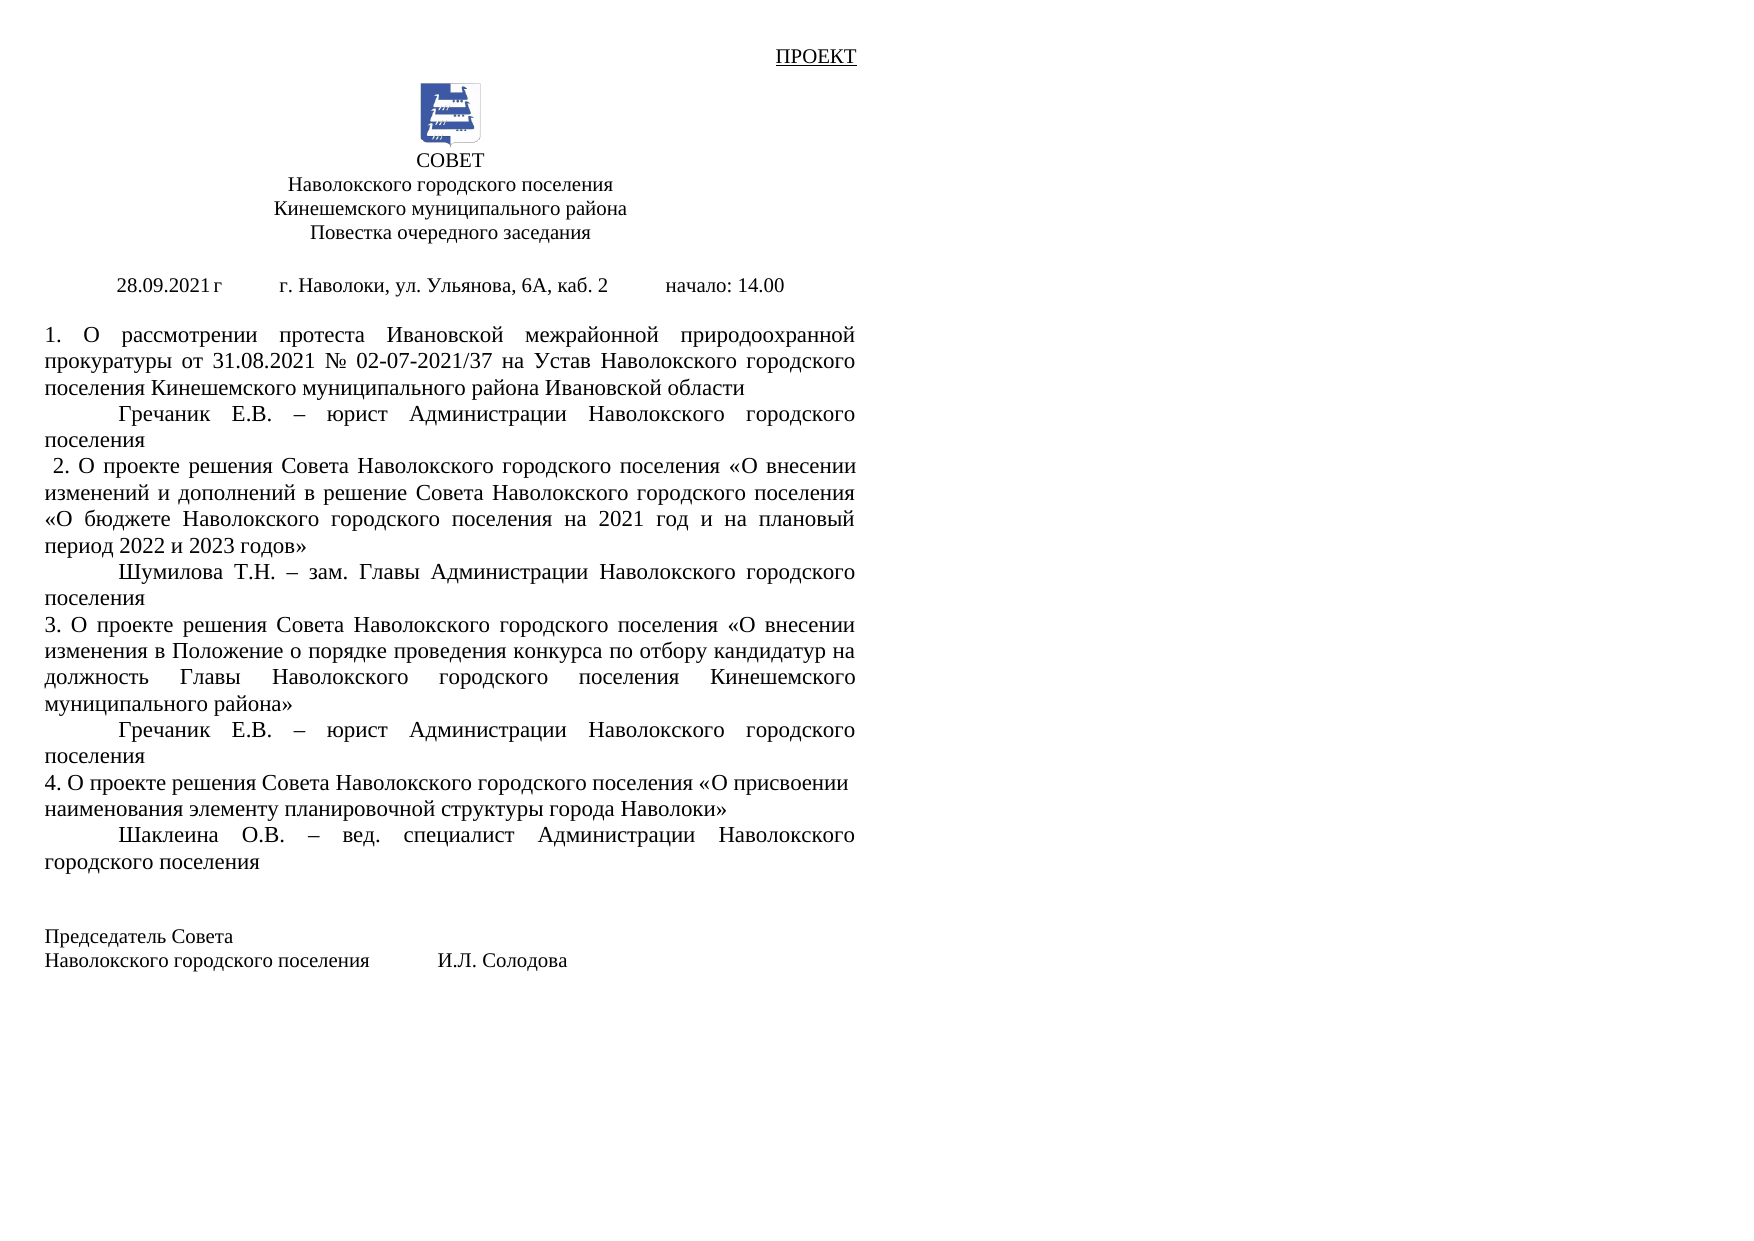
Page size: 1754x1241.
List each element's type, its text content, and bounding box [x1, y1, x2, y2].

text 4. О проекте решения Совета Наволокского городского поселения «О присвоении наименования элементу планировочной структуры города Наволоки» [44, 769, 856, 822]
text Наволокского городского поселения И.Л. Солодова [44, 948, 856, 972]
text Гречаник Е.В. – юрист Администрации Наволокского городского поселения [44, 400, 856, 453]
list г г. Наволоки, ул. Ульянова, 6А, каб. 2 начало: 14.00 [44, 273, 856, 297]
picture [417, 68, 484, 148]
text Гречаник Е.В. – юрист Администрации Наволокского городского поселения [44, 716, 856, 769]
text 2. О проекте решения Совета Наволокского городского поселения «О внесении изменений и дополнений в решение Совета Наволокского городского поселения «О бюджете Наволокского городского поселения на 2021 год и на плановый период 2022 и 2023 годов» [44, 453, 856, 558]
text Шаклеина О.В. – вед. специалист Администрации Наволокского городского поселения [44, 822, 856, 874]
text Председатель Совета [44, 923, 856, 948]
text СОВЕТ [44, 148, 856, 172]
text Кинешемского муниципального района [44, 196, 856, 220]
text ПРОЕКТ [44, 44, 856, 68]
text Повестка очередного заседания [44, 220, 856, 244]
text 1. О рассмотрении протеста Ивановской межрайонной природоохранной прокуратуры от 31.08.2021 № 02-07-2021/37 на Устав Наволокского городского поселения Кинешемского муниципального района Ивановской области [44, 321, 856, 400]
text 3. О проекте решения Совета Наволокского городского поселения «О внесении изменения в Положение о порядке проведения конкурса по отбору кандидатур на должность Главы Наволокского городского поселения Кинешемского муниципального района» [44, 611, 856, 716]
text Шумилова Т.Н. – зам. Главы Администрации Наволокского городского поселения [44, 558, 856, 611]
text Наволокского городского поселения [44, 172, 856, 196]
